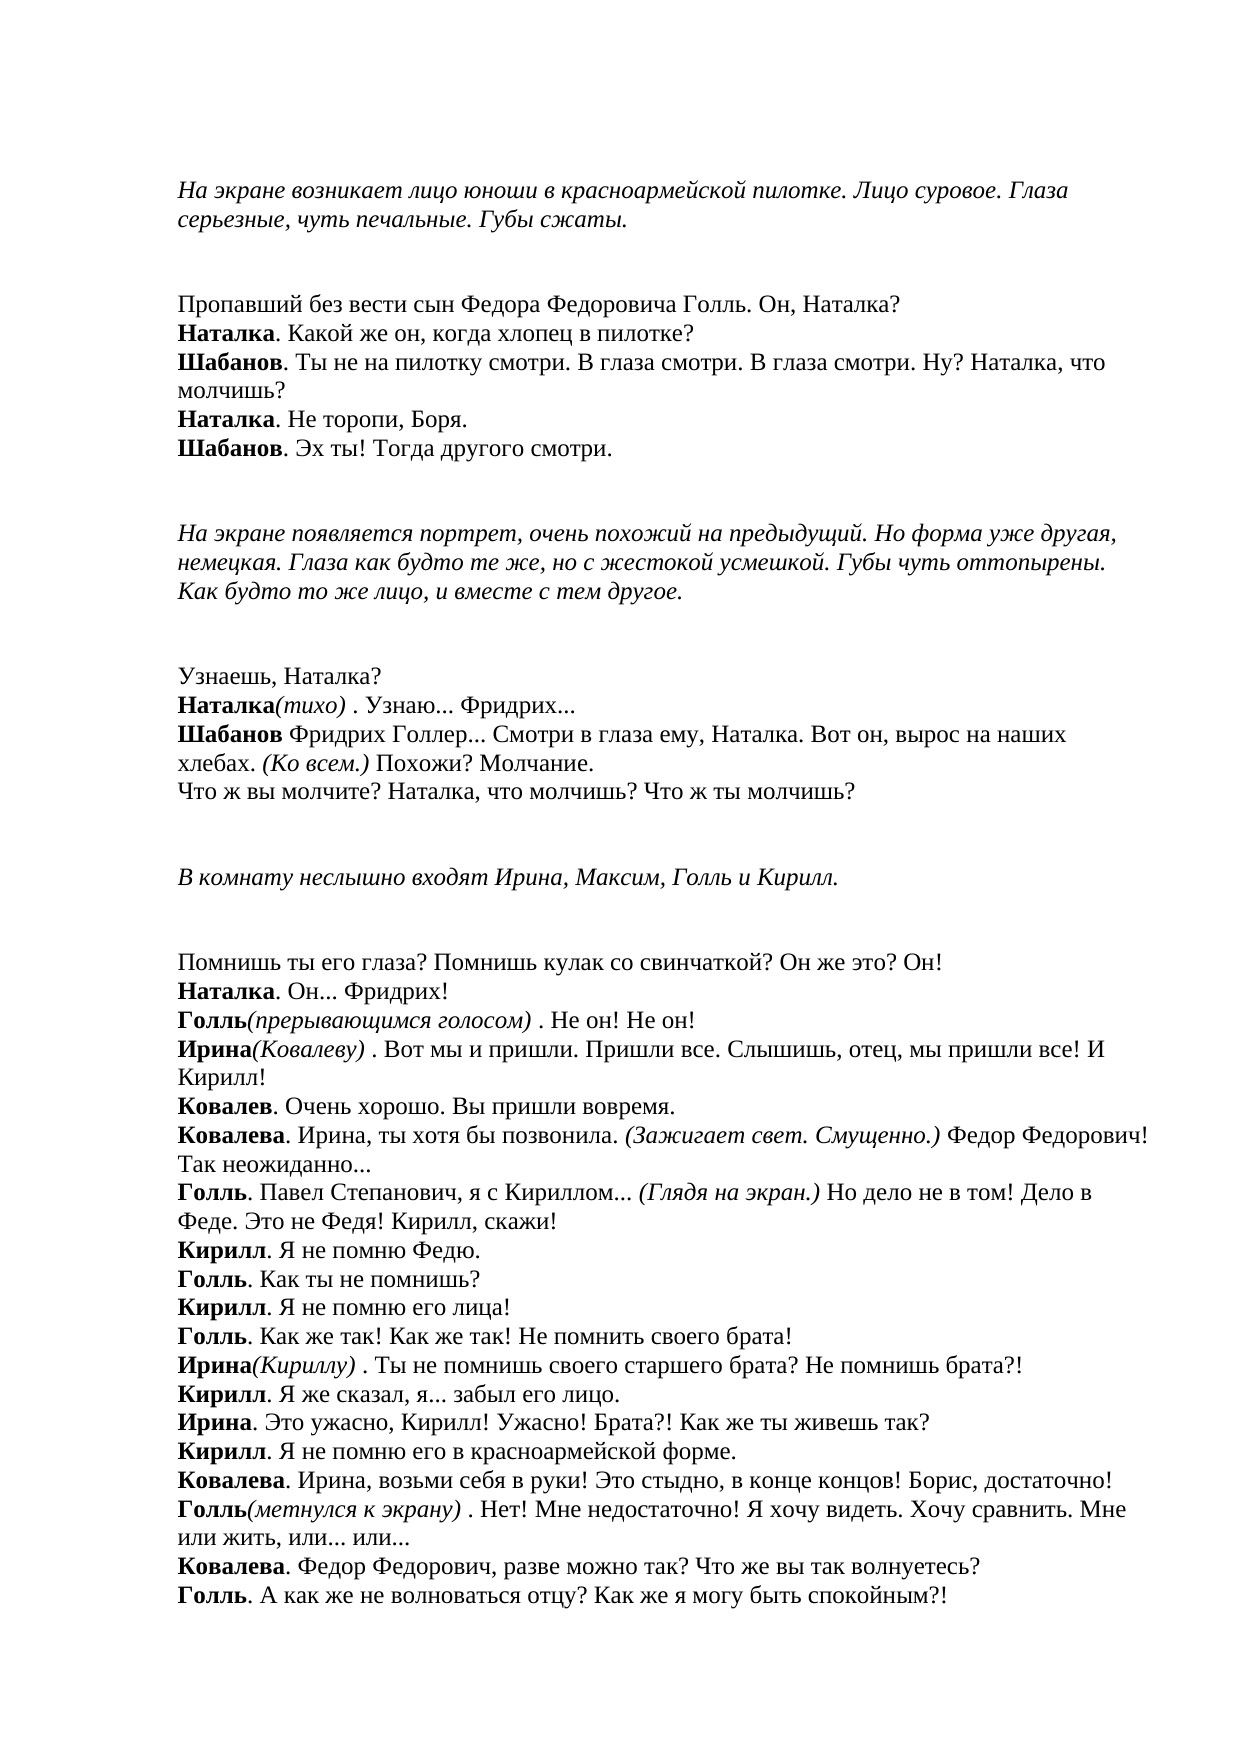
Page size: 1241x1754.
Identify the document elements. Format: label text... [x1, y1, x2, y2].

text Наталка. Какой же он, когда хлопец в пилотке? [177, 318, 1152, 347]
text Голль. Как же так! Как же так! Не помнить своего брата! [177, 1321, 1152, 1350]
text Ирина. Это ужасно, Кирилл! Ужасно! Брата?! Как же ты живешь так? [177, 1407, 1152, 1436]
text Что ж вы молчите? Наталка, что молчишь? Что ж ты молчишь? [177, 776, 1152, 805]
text Ковалева. Ирина, ты хотя бы позвонила. (Зажигает свет. Смущенно.) Федор Федорович! Так неожиданно... [177, 1120, 1152, 1177]
text Шабанов Фридрих Голлер... Смотри в глаза ему, Наталка. Вот он, вырос на наших хлебах. (Ко всем.) Похожи? Молчание. [177, 719, 1152, 776]
text Голль(прерывающимся голосом) . Не он! Не он! [177, 1005, 1152, 1034]
text Кирилл. Я не помню Федю. [177, 1235, 1152, 1264]
text В комнату неслышно входят Ирина, Максим, Голль и Кирилл. [177, 862, 1152, 891]
text Ирина(Ковалеву) . Вот мы и пришли. Пришли все. Слышишь, отец, мы пришли все! И Кирилл! [177, 1034, 1152, 1091]
text На экране появляется портрет, очень похожий на предыдущий. Но форма уже другая, немецкая. Глаза как будто те же, но с жестокой усмешкой. Губы чуть оттопырены. Как будто то же лицо, и вместе с тем другое. [177, 518, 1152, 605]
text Кирилл. Я не помню его в красноармейской форме. [177, 1436, 1152, 1465]
text Наталка. Не торопи, Боря. [177, 404, 1152, 433]
text Голль(метнулся к экрану) . Нет! Мне недостаточно! Я хочу видеть. Хочу сравнить. Мне или жить, или... или... [177, 1494, 1152, 1551]
text Ковалева. Ирина, возьми себя в руки! Это стыдно, в конце концов! Борис, достаточно! [177, 1465, 1152, 1494]
text На экране возникает лицо юноши в красноармейской пилотке. Лицо суровое. Глаза серьезные, чуть печальные. Губы сжаты. [177, 175, 1152, 232]
text Ковалев. Очень хорошо. Вы пришли вовремя. [177, 1091, 1152, 1120]
text Голль. А как же не волноваться отцу? Как же я могу быть спокойным?! [177, 1580, 1152, 1609]
text Наталка. Он... Фридрих! [177, 976, 1152, 1005]
text Помнишь ты его глаза? Помнишь кулак со свинчаткой? Он же это? Он! [177, 947, 1152, 976]
text Наталка(тихо) . Узнаю... Фридрих... [177, 690, 1152, 719]
text Узнаешь, Наталка? [177, 661, 1152, 690]
text Ирина(Кириллу) . Ты не помнишь своего старшего брата? Не помнишь брата?! [177, 1350, 1152, 1379]
text Кирилл. Я же сказал, я... забыл его лицо. [177, 1379, 1152, 1407]
text Голль. Как ты не помнишь? [177, 1264, 1152, 1292]
text Пропавший без вести сын Федора Федоровича Голль. Он, Наталка? [177, 289, 1152, 318]
text Голль. Павел Степанович, я с Кириллом... (Глядя на экран.) Но дело не в том! Дело в Феде. Это не Федя! Кирилл, скажи! [177, 1177, 1152, 1235]
text Кирилл. Я не помню его лица! [177, 1292, 1152, 1321]
text Шабанов. Ты не на пилотку смотри. В глаза смотри. В глаза смотри. Ну? Наталка, что молчишь? [177, 347, 1152, 404]
text Шабанов. Эх ты! Тогда другого смотри. [177, 433, 1152, 462]
text Ковалева. Федор Федорович, разве можно так? Что же вы так волнуетесь? [177, 1551, 1152, 1580]
